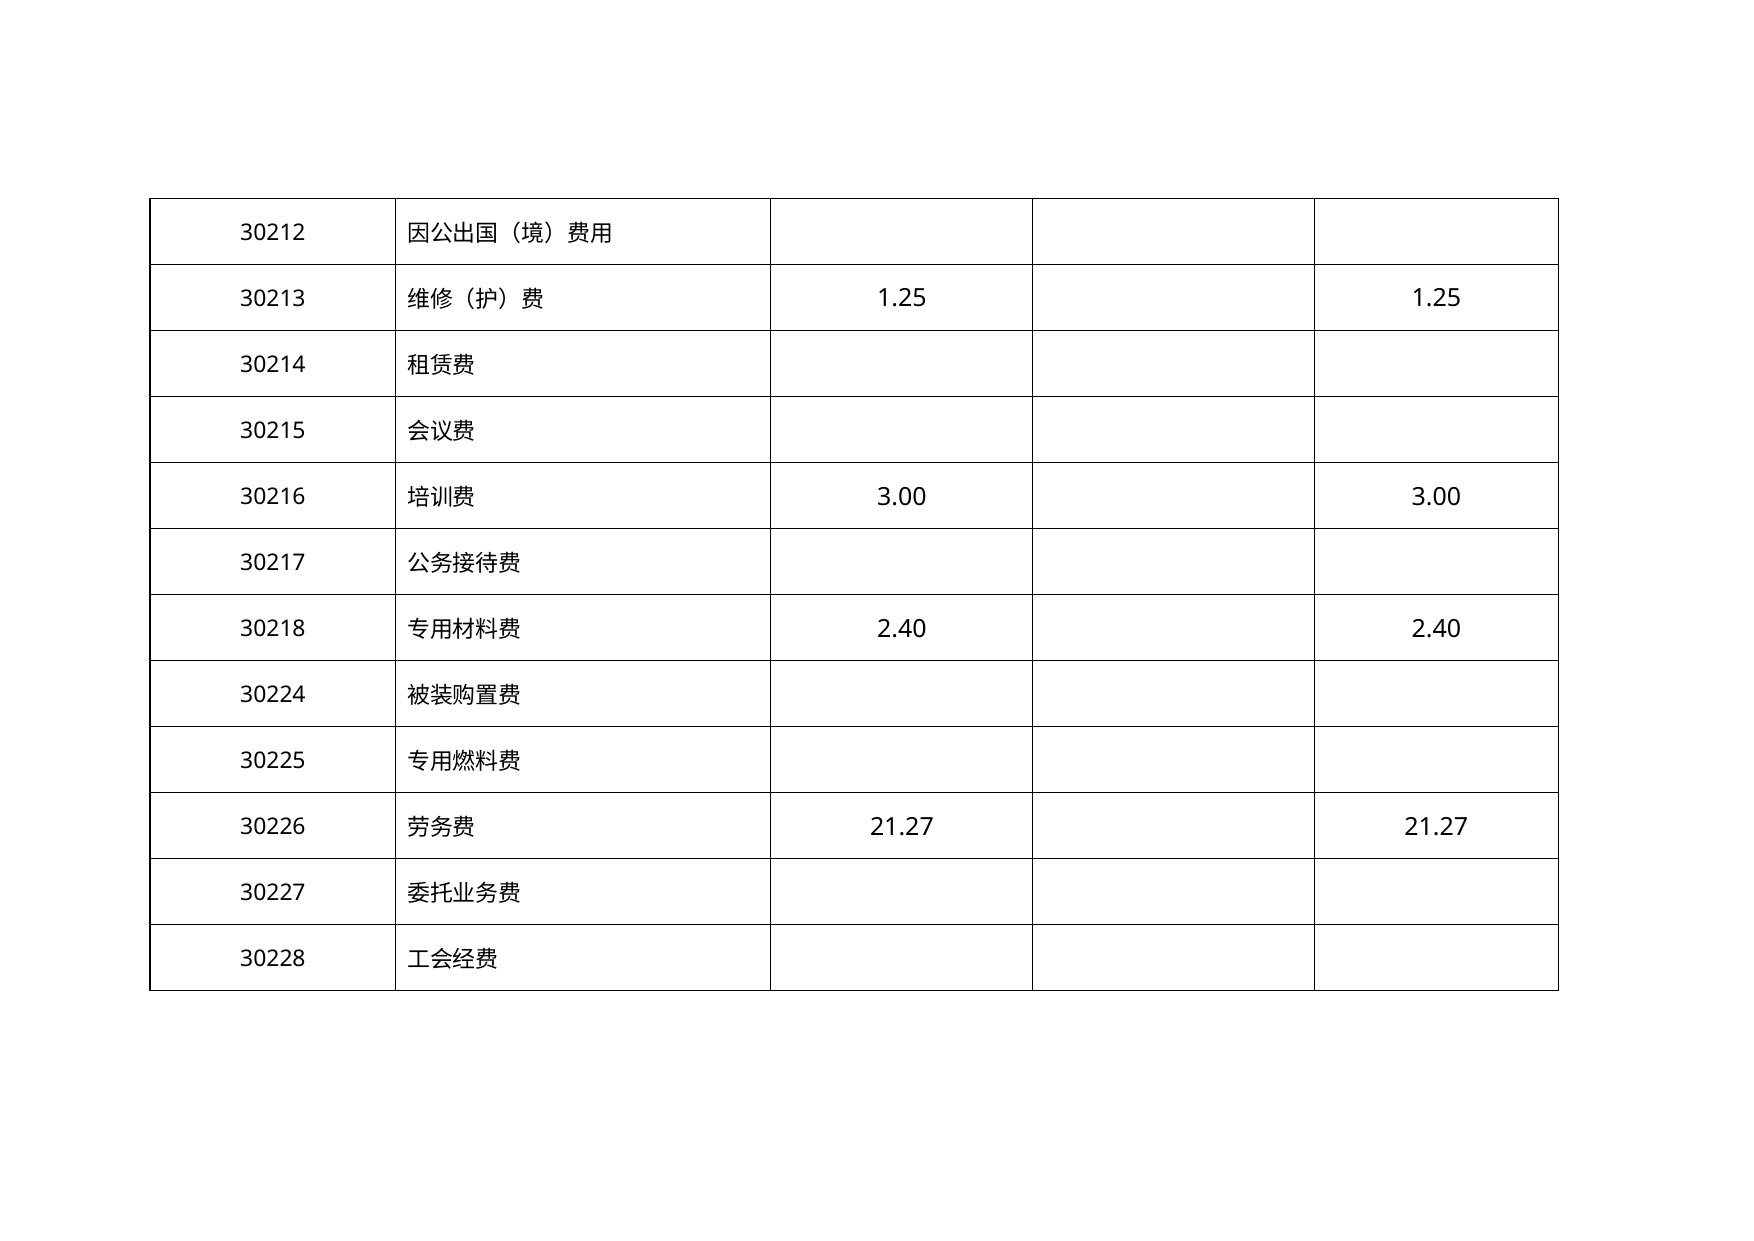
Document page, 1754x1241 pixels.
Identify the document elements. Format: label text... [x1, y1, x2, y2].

table_cell [1315, 331, 1558, 396]
table_cell 培训费 [396, 463, 770, 528]
table_cell 30216 [151, 463, 395, 528]
table_cell 30227 [151, 859, 395, 924]
table_cell [771, 859, 1032, 924]
table_cell 1.25 [771, 265, 1032, 330]
table_cell 30215 [151, 397, 395, 462]
table_cell 30225 [151, 727, 395, 792]
table_cell [1033, 529, 1314, 594]
table_cell [771, 529, 1032, 594]
table_cell [1315, 397, 1558, 462]
table_cell [1033, 199, 1314, 264]
table_cell 工会经费 [396, 925, 770, 990]
table_cell [1315, 661, 1558, 726]
table_cell [1315, 727, 1558, 792]
table_cell 30217 [151, 529, 395, 594]
table_cell 3.00 [1315, 463, 1558, 528]
table_cell 2.40 [1315, 595, 1558, 660]
table_cell 专用材料费 [396, 595, 770, 660]
table_cell [1315, 925, 1558, 990]
table_cell [1033, 265, 1314, 330]
table_cell 因公出国（境）费用 [396, 199, 770, 264]
table_cell 会议费 [396, 397, 770, 462]
table_cell 30226 [151, 793, 395, 858]
table_cell [771, 331, 1032, 396]
table_cell [1315, 529, 1558, 594]
table_cell 21.27 [1315, 793, 1558, 858]
table_cell [1033, 331, 1314, 396]
table_cell 30228 [151, 925, 395, 990]
table_cell 30214 [151, 331, 395, 396]
table_cell [1033, 397, 1314, 462]
table_cell [1315, 199, 1558, 264]
table_cell [771, 661, 1032, 726]
table_cell 租赁费 [396, 331, 770, 396]
table_cell [1033, 463, 1314, 528]
table_cell [771, 199, 1032, 264]
table_cell [1033, 925, 1314, 990]
table_cell 30213 [151, 265, 395, 330]
table_cell [771, 727, 1032, 792]
table_cell 公务接待费 [396, 529, 770, 594]
table_cell 维修（护）费 [396, 265, 770, 330]
table_cell [1033, 859, 1314, 924]
table_cell 30212 [151, 199, 395, 264]
table_cell [1033, 727, 1314, 792]
table_cell 专用燃料费 [396, 727, 770, 792]
table_cell 3.00 [771, 463, 1032, 528]
table_cell [771, 925, 1032, 990]
table_cell 委托业务费 [396, 859, 770, 924]
table_cell [1033, 661, 1314, 726]
table_cell [1033, 793, 1314, 858]
table_cell 21.27 [771, 793, 1032, 858]
table_cell 劳务费 [396, 793, 770, 858]
table_cell [1033, 595, 1314, 660]
table_cell 2.40 [771, 595, 1032, 660]
table_cell [1315, 859, 1558, 924]
table_cell 30218 [151, 595, 395, 660]
table_cell 被装购置费 [396, 661, 770, 726]
table_cell [771, 397, 1032, 462]
table_cell 30224 [151, 661, 395, 726]
table_cell 1.25 [1315, 265, 1558, 330]
